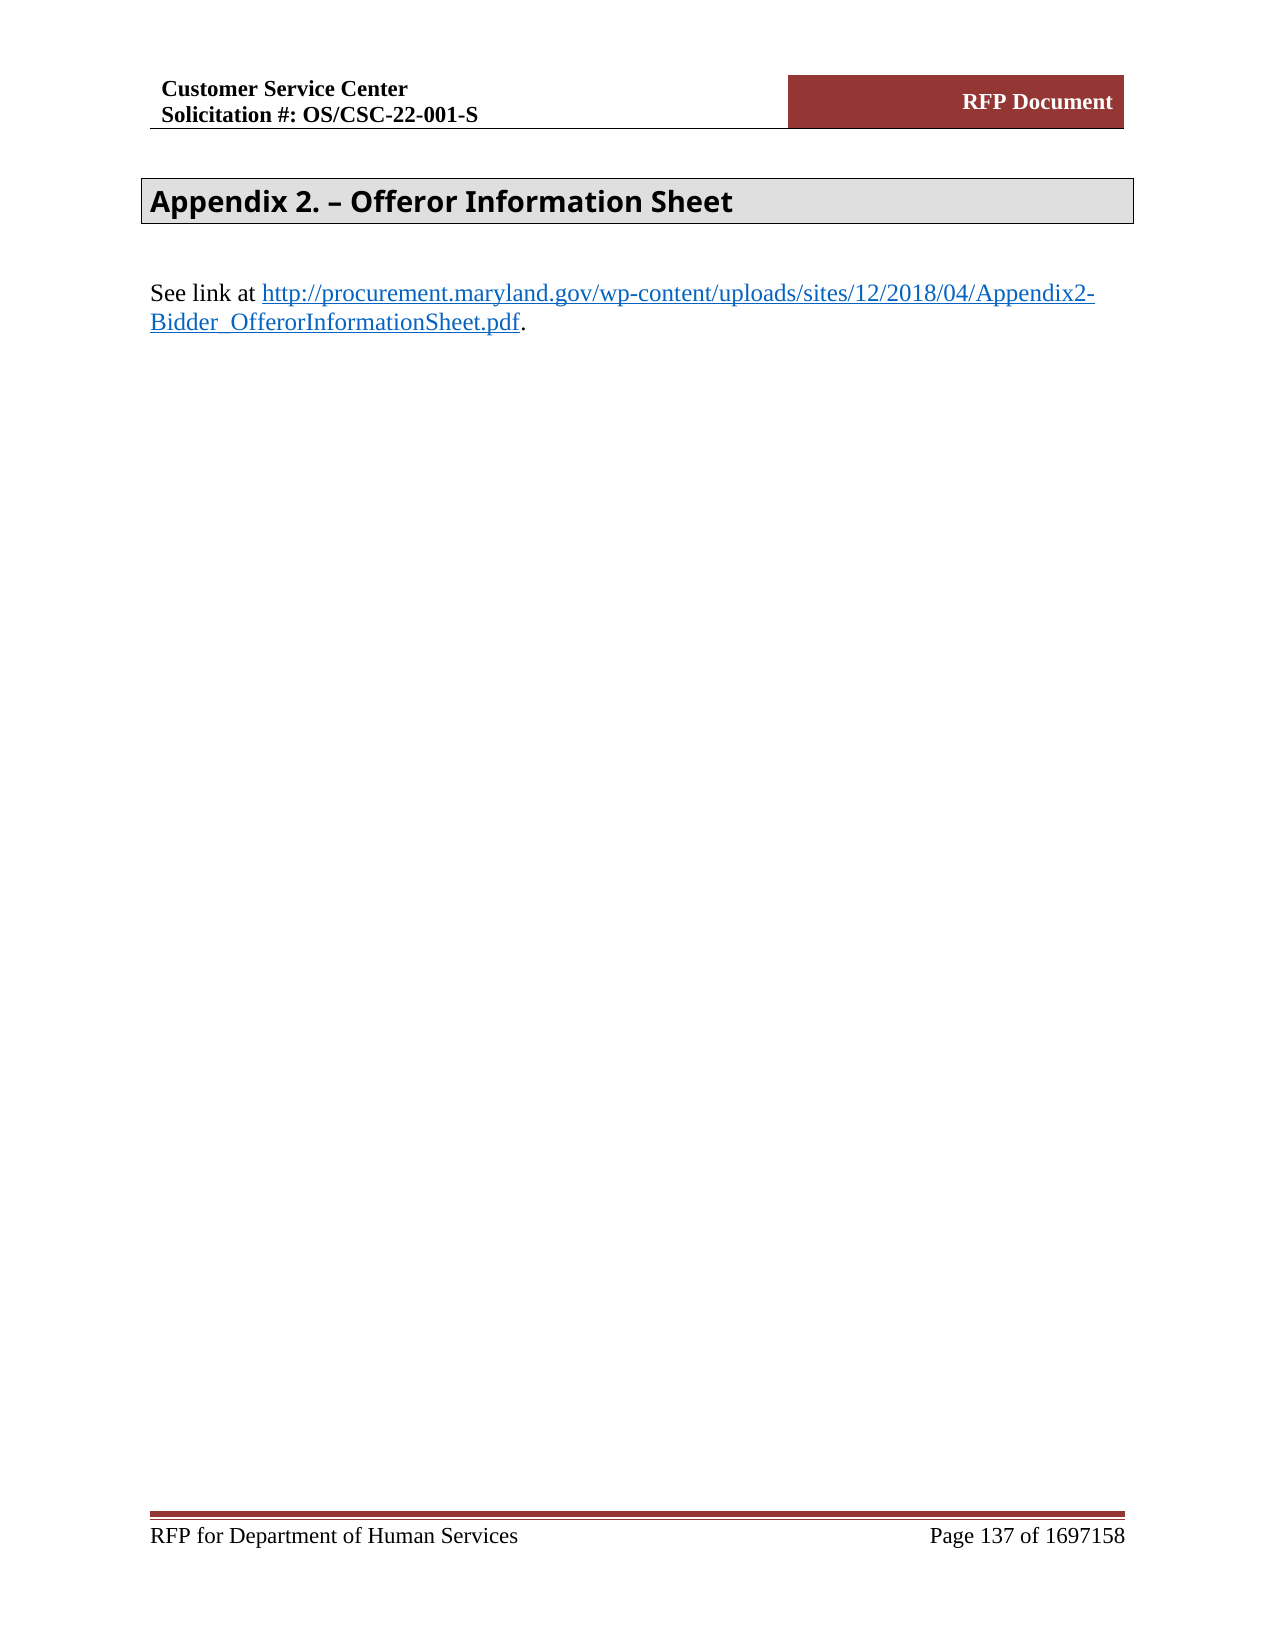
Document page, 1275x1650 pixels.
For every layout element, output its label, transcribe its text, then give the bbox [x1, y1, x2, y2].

list Appendix 2. – Offeror Information Sheet [142, 179, 1133, 223]
text See link at http://procurement.maryland.gov/wp-content/uploads/sites/12/2018/04/Appendix2-Bidder_OfferorInformationSheet.pdf. [150, 278, 1125, 335]
